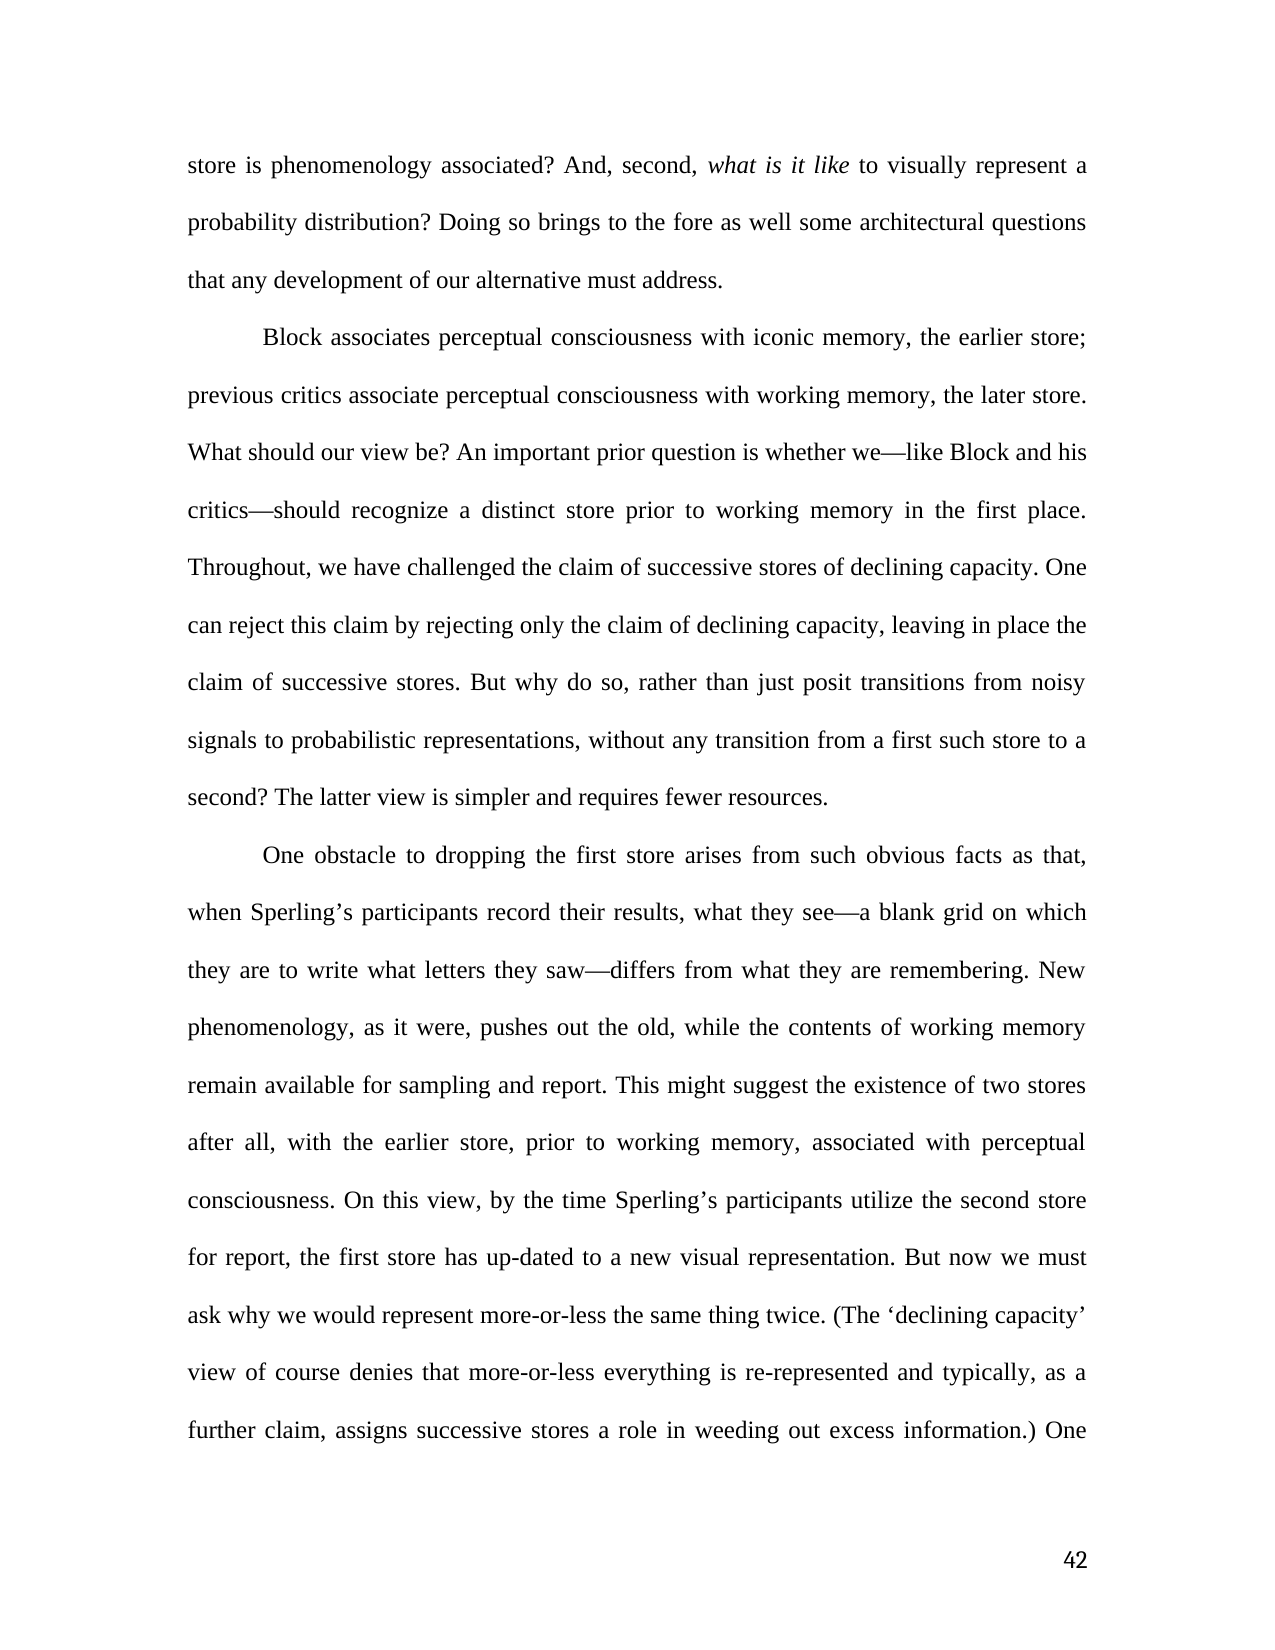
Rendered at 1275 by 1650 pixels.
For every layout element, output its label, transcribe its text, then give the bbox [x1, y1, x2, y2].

text Block associates perceptual consciousness with iconic memory, the earlier store; previous critics associate perceptual consciousness with working memory, the later store. What should our view be? An important prior question is whether we—like Block and his critics—should recognize a distinct store prior to working memory in the first place. Throughout, we have challenged the claim of successive stores of declining capacity. One can reject this claim by rejecting only the claim of declining capacity, leaving in place the claim of successive stores. But why do so, rather than just posit transitions from noisy signals to probabilistic representations, without any transition from a first such store to a second? The latter view is simpler and requires fewer resources. [187, 322, 1087, 811]
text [187, 150, 1087, 294]
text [187, 840, 1087, 1444]
